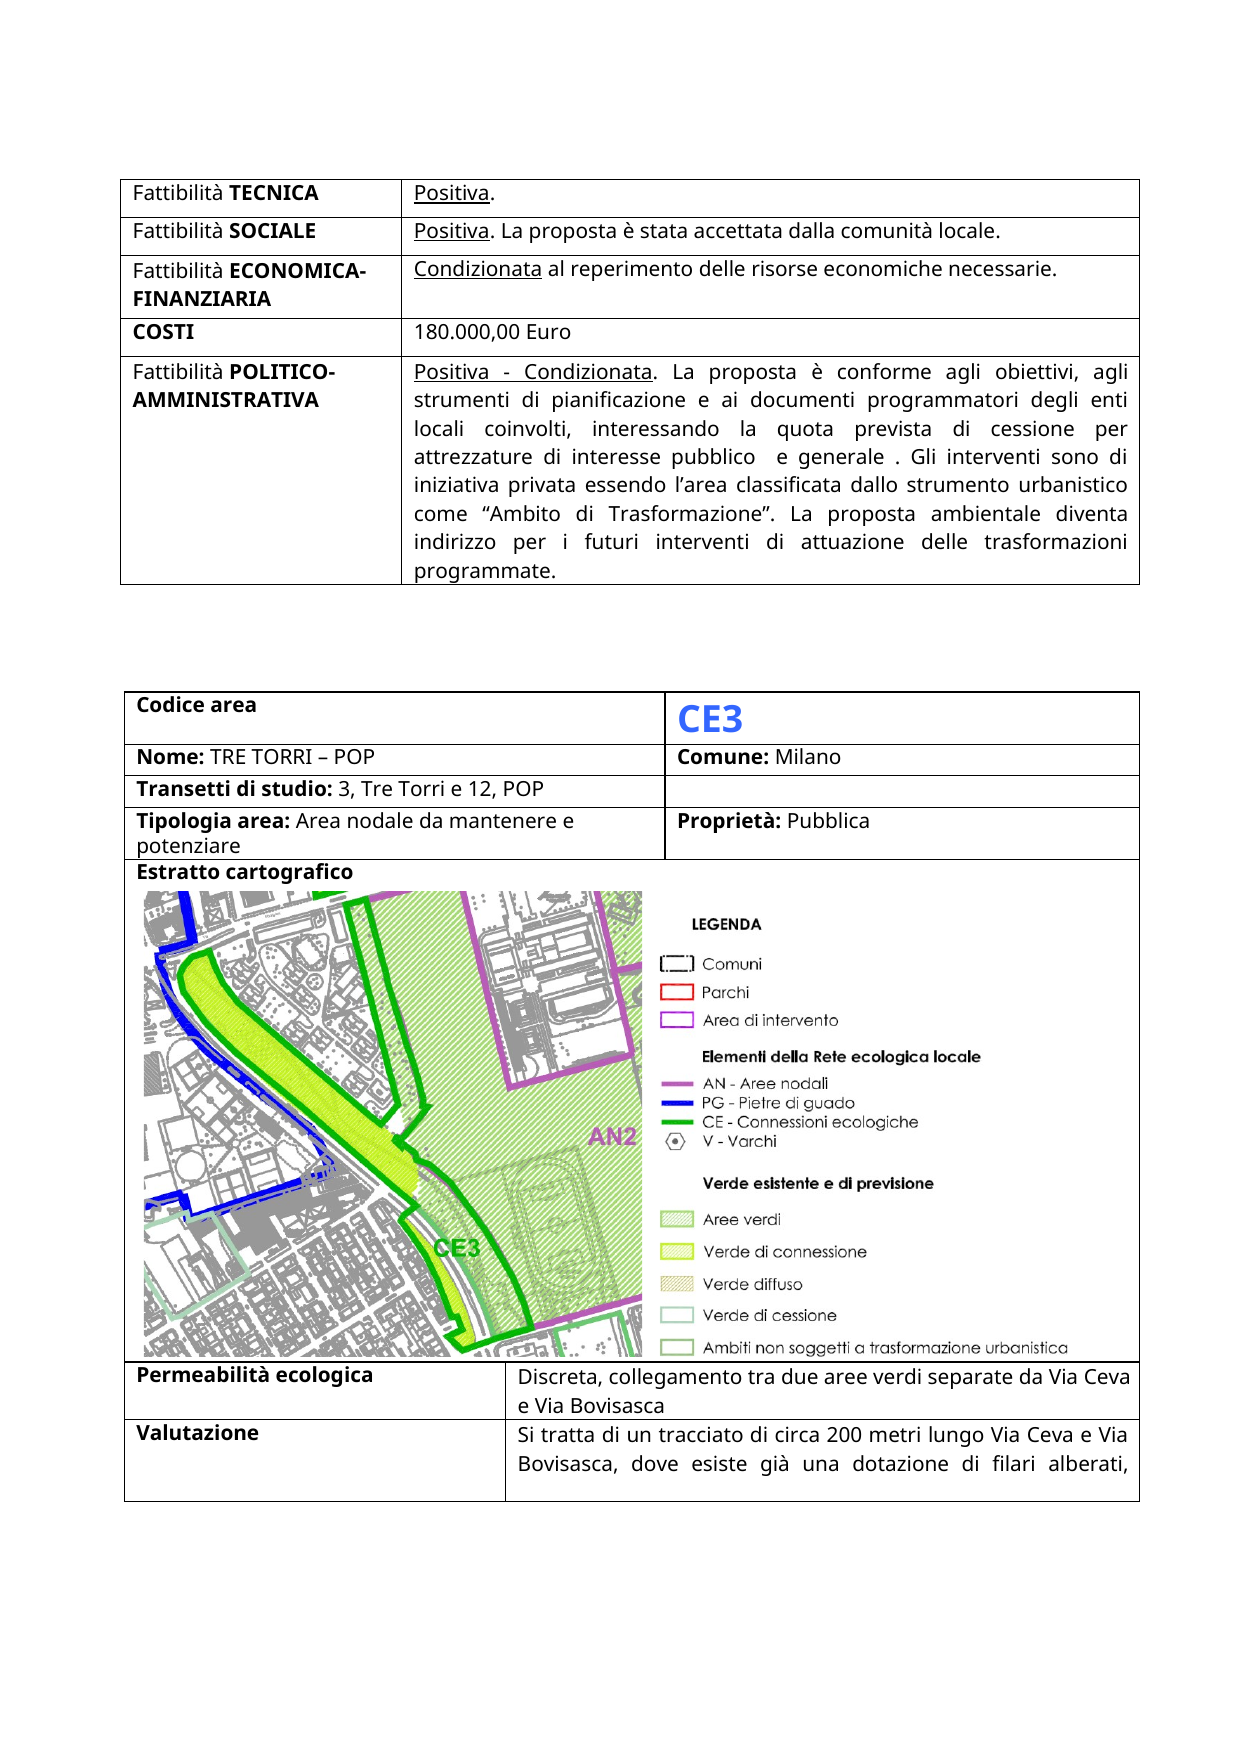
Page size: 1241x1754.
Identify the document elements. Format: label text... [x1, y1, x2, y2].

table_cell COSTI [121, 319, 401, 356]
table_cell Tipologia area: Area nodale da mantenere e potenziare [125, 808, 664, 858]
table_header Fattibilità TECNICA [121, 180, 401, 217]
table_cell Estratto cartografico [125, 860, 1139, 1361]
table_cell Comune: Milano [666, 745, 1139, 775]
table_header Codice area [125, 693, 664, 743]
table_cell Nome: TRE TORRI – POP [125, 745, 664, 775]
table_cell Proprietà: Pubblica [666, 808, 1139, 858]
table_header Positiva. [402, 180, 1139, 217]
table_cell Permeabilità ecologica [125, 1363, 505, 1419]
table_cell Fattibilità ECONOMICA- FINANZIARIA [121, 256, 401, 318]
table_cell Condizionata al reperimento delle risorse economiche necessarie. [402, 256, 1139, 318]
table_cell Discreta, collegamento tra due aree verdi separate da Via Ceva e Via Bovisasca [506, 1363, 1139, 1419]
picture [143, 891, 643, 1357]
picture [659, 917, 1068, 1357]
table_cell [506, 1420, 1139, 1501]
table_cell Fattibilità POLITICO- AMMINISTRATIVA [121, 357, 401, 584]
table_cell [666, 776, 1139, 807]
table_cell Fattibilità SOCIALE [121, 218, 401, 255]
table_cell 180.000,00 Euro [402, 319, 1139, 356]
table_cell Positiva - Condizionata. La proposta è conforme agli obiettivi, agli strumenti di pianificazione e ai documenti programmatori degli enti locali coinvolti, interessando la quota prevista di cessione per attrezzature di interesse pubblico e generale . Gli interventi sono di iniziativa privata essendo l’area classificata dallo strumento urbanistico come “Ambito di Trasformazione”. La proposta ambientale diventa indirizzo per i futuri interventi di attuazione delle trasformazioni programmate. [402, 357, 1139, 584]
table_header CE3 [666, 693, 1139, 743]
table_cell Positiva. La proposta è stata accettata dalla comunità locale. [402, 218, 1139, 255]
table_cell Transetti di studio: 3, Tre Torri e 12, POP [125, 776, 664, 807]
table_cell Valutazione [125, 1420, 505, 1501]
